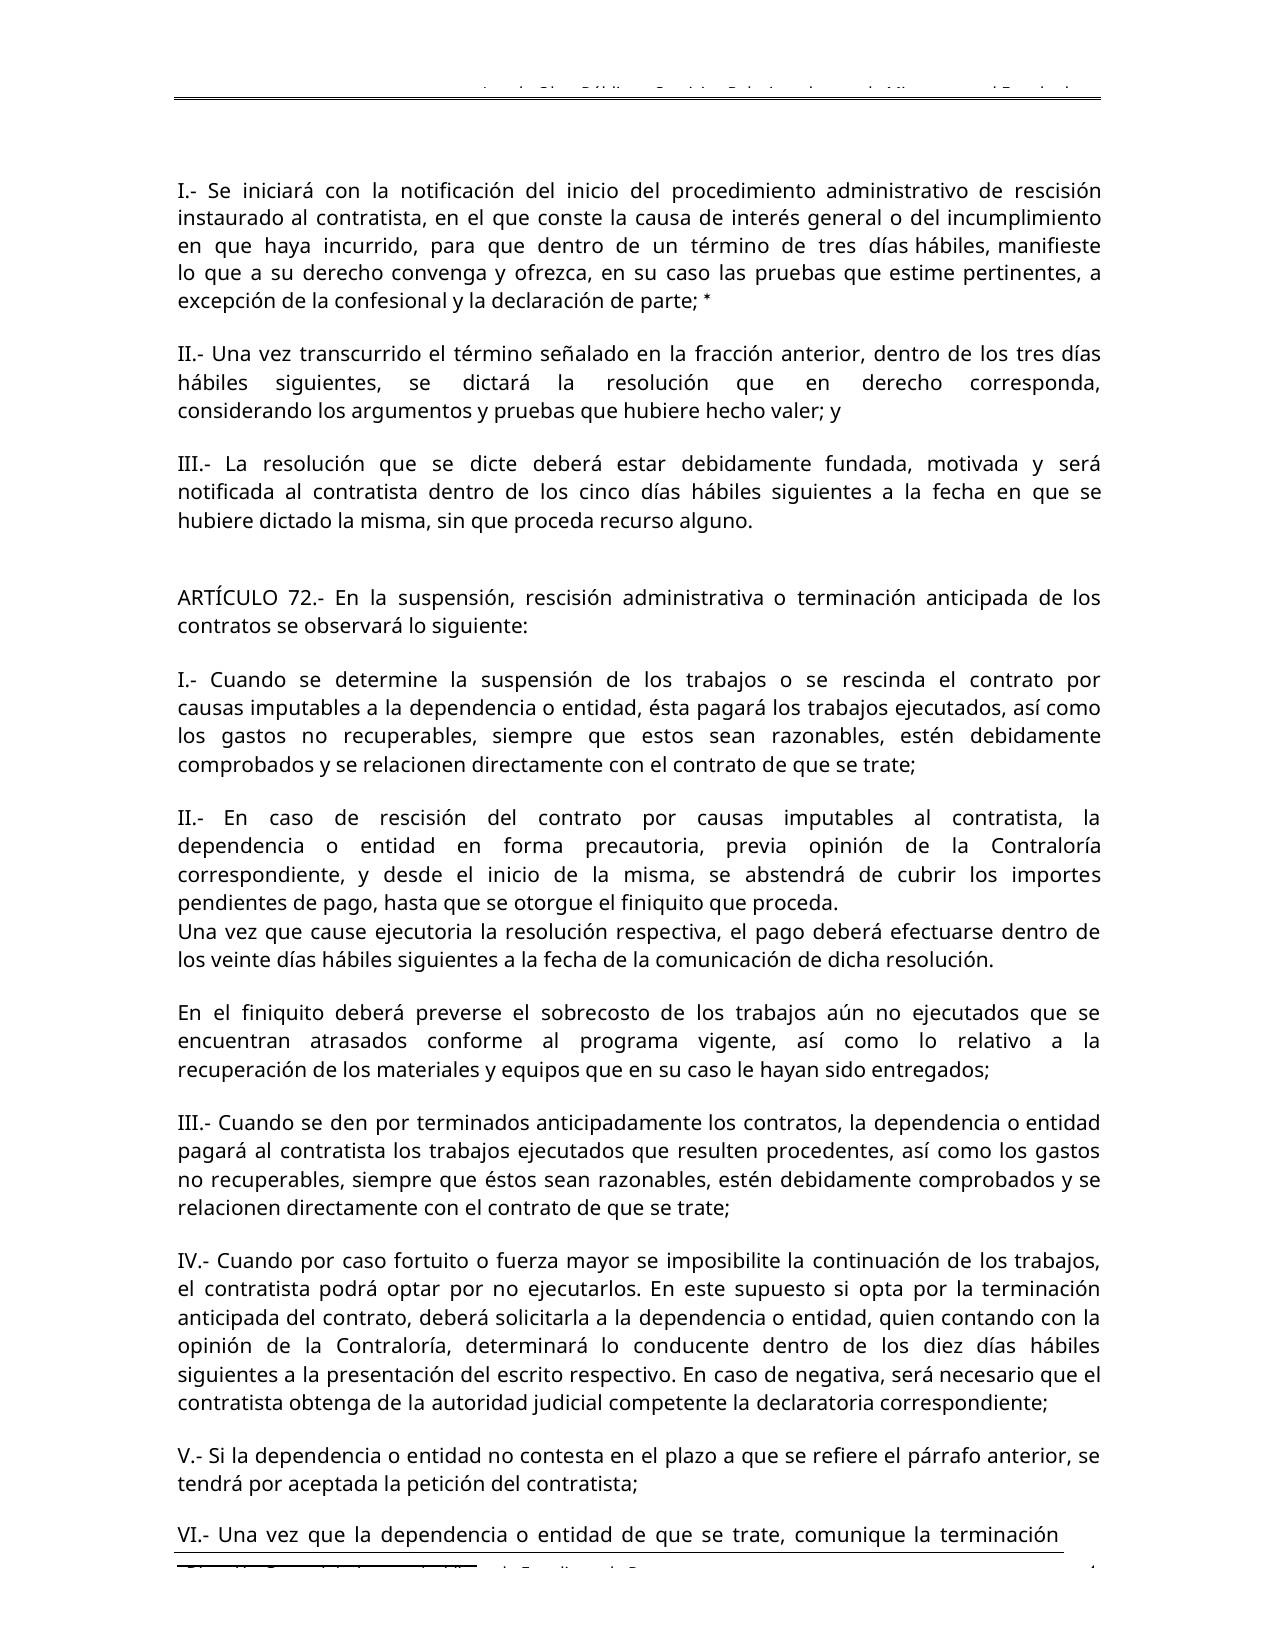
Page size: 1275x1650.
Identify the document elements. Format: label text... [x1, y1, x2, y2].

text VI.- Una vez que la dependencia o entidad de que se trate, comunique la terminación [177, 1522, 1100, 1545]
text V.- Si la dependencia o entidad no contesta en el plazo a que se refiere el párrafo anterior, se tendrá por aceptada la petición del contratista; [177, 1441, 1101, 1498]
text IV.- Cuando por caso fortuito o fuerza mayor se imposibilite la continuación de los trabajos, el contratista podrá optar por no ejecutarlos. En este supuesto si opta por la terminación anticipada del contrato, deberá solicitarla a la dependencia o entidad, quien contando con la opinión de la Contraloría, determinará lo conducente dentro de los diez días hábiles siguientes a la presentación del escrito respectivo. En caso de negativa, será necesario que el contratista obtenga de la autoridad judicial competente la declaratoria correspondiente; [177, 1246, 1101, 1417]
text III.- Cuando se den por terminados anticipadamente los contratos, la dependencia o entidad pagará al contratista los trabajos ejecutados que resulten procedentes, así como los gastos no recuperables, siempre que éstos sean razonables, estén debidamente comprobados y se relacionen directamente con el contrato de que se trate; [177, 1108, 1101, 1222]
text II.- En caso de rescisión del contrato por causas imputables al contratista, la dependencia o entidad en forma precautoria, previa opinión de la Contraloría correspondiente, y desde el inicio de la misma, se abstendrá de cubrir los importes pendientes de pago, hasta que se otorgue el finiquito que proceda. [177, 803, 1102, 917]
text I.- Se iniciará con la notificación del inicio del procedimiento administrativo de rescisión instaurado al contratista, en el que conste la causa de interés general o del incumplimiento en que haya incurrido, para que dentro de un término de tres días hábiles, manifieste lo que a su derecho convenga y ofrezca, en su caso las pruebas que estime pertinentes, a excepción de la confesional y la declaración de parte;  [177, 177, 1102, 314]
text I.- Cuando se determine la suspensión de los trabajos o se rescinda el contrato por causas imputables a la dependencia o entidad, ésta pagará los trabajos ejecutados, así como los gastos no recuperables, siempre que estos sean razonables, estén debidamente comprobados y se relacionen directamente con el contrato de que se trate; [177, 665, 1101, 778]
text En el finiquito deberá preverse el sobrecosto de los trabajos aún no ejecutados que se encuentran atrasados conforme al programa vigente, así como lo relativo a la recuperación de los materiales y equipos que en su caso le hayan sido entregados; [177, 998, 1101, 1083]
text ARTÍCULO 72.- En la suspensión, rescisión administrativa o terminación anticipada de los contratos se observará lo siguiente: [177, 583, 1101, 640]
text II.- Una vez transcurrido el término señalado en la fracción anterior, dentro de los tres días hábiles siguientes, se dictará la resolución que en derecho corresponda, considerando los argumentos y pruebas que hubiere hecho valer; y [177, 339, 1101, 424]
text III.- La resolución que se dicte deberá estar debidamente fundada, motivada y será notificada al contratista dentro de los cinco días hábiles siguientes a la fecha en que se hubiere dictado la misma, sin que proceda recurso alguno. [177, 449, 1102, 534]
text Una vez que cause ejecutoria la resolución respectiva, el pago deberá efectuarse dentro de los veinte días hábiles siguientes a la fecha de la comunicación de dicha resolución. [177, 917, 1101, 974]
